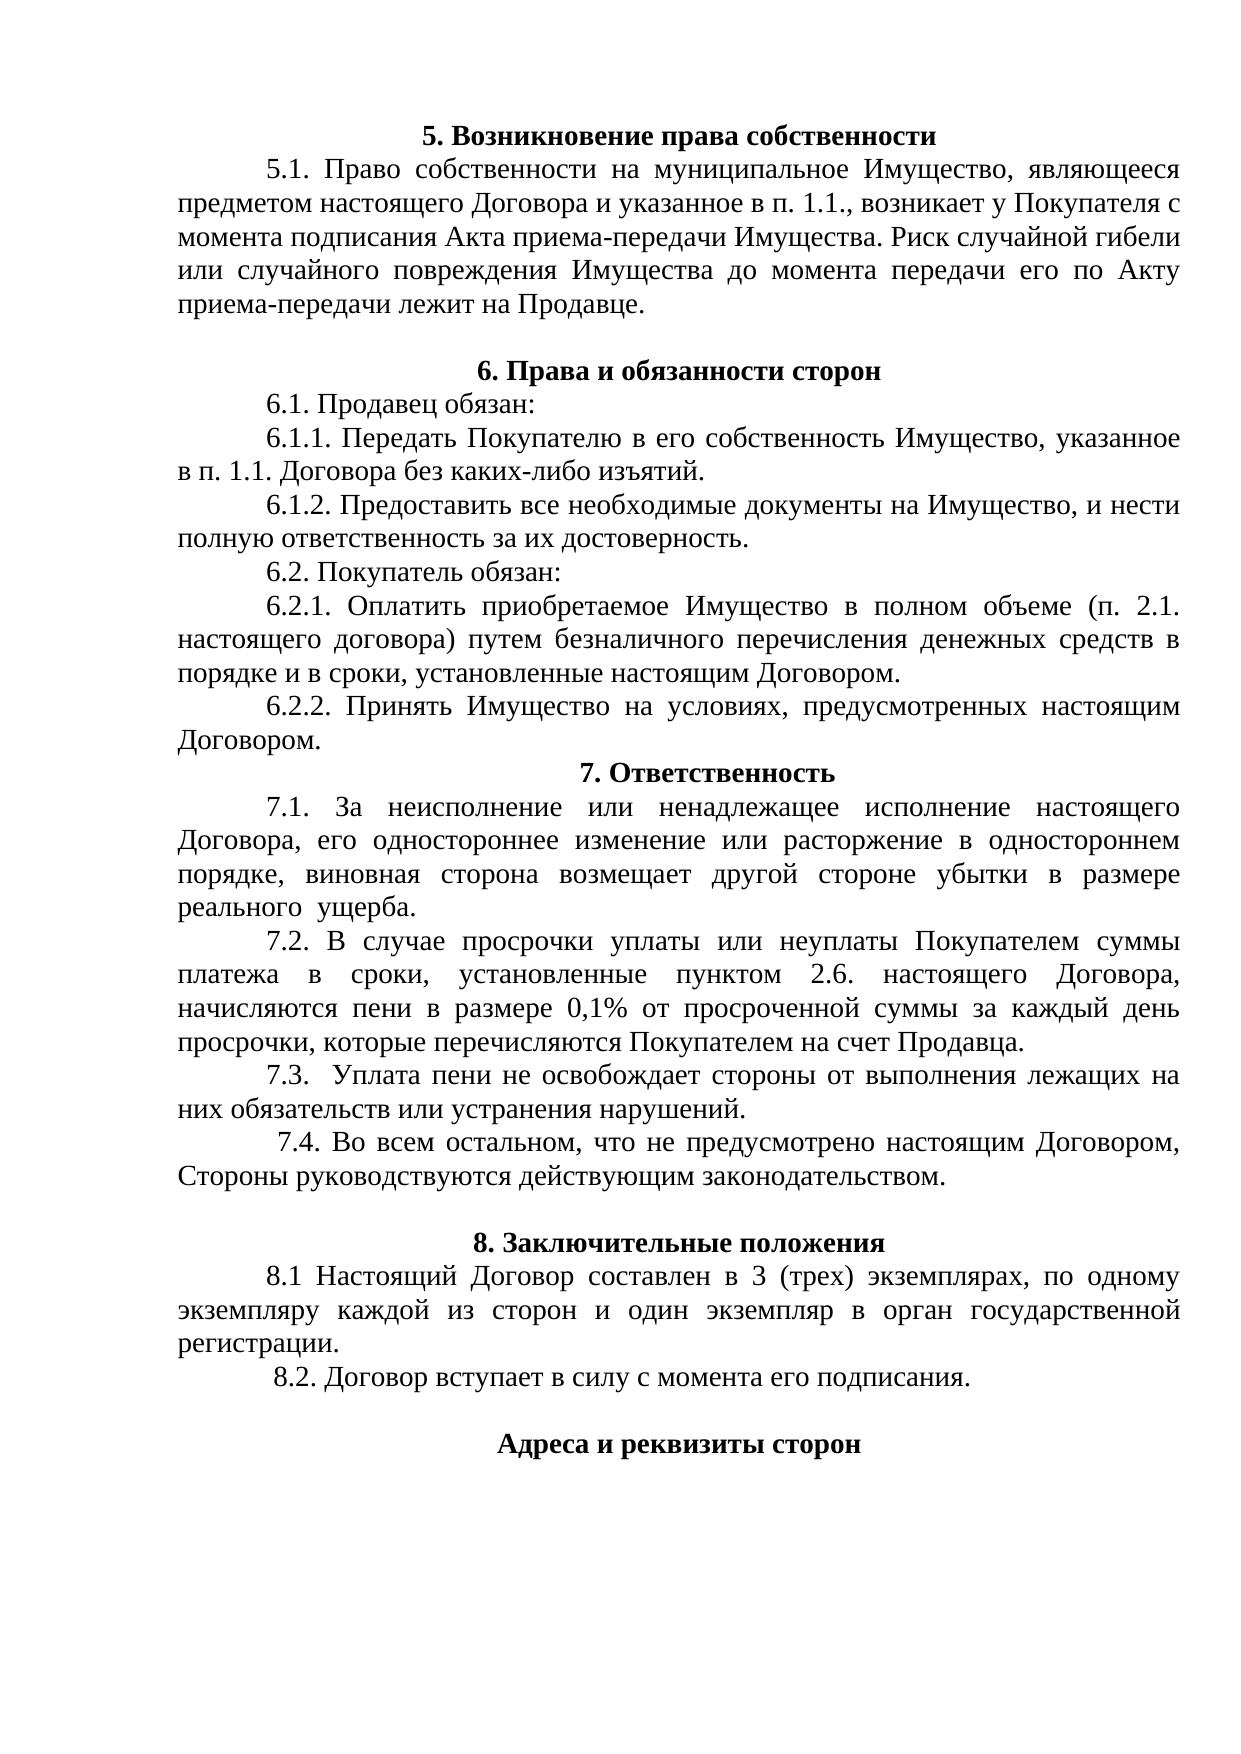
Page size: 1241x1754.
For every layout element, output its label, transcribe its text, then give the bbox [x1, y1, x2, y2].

text 6.1. Продавец обязан: [177, 386, 1181, 420]
text 7.4. Во всем остальном, что не предусмотрено настоящим Договором, Стороны руководствуются действующим законодательством. [177, 1124, 1181, 1191]
text 7.1. За неисполнение или ненадлежащее исполнение настоящего Договора, его одностороннее изменение или расторжение в одностороннем порядке, виновная сторона возмещает другой стороне убытки в размере реального ущерба. [177, 789, 1181, 923]
text 7.3. Уплата пени не освобождает стороны от выполнения лежащих на них обязательств или устранения нарушений. [177, 1057, 1181, 1124]
text 8.1 Настоящий Договор составлен в 3 (трех) экземплярах, по одному экземпляру каждой из сторон и один экземпляр в орган государственной регистрации. [177, 1258, 1181, 1359]
text 8. Заключительные положения [177, 1225, 1181, 1258]
text 6.2. Покупатель обязан: [177, 554, 1181, 588]
text 6.2.2. Принять Имущество на условиях, предусмотренных настоящим Договором. [177, 688, 1181, 755]
text 6. Права и обязанности сторон [177, 353, 1181, 386]
text 7.2. В случае просрочки уплаты или неуплаты Покупателем суммы платежа в сроки, установленные пунктом 2.6. настоящего Договора, начисляются пени в размере 0,1% от просроченной суммы за каждый день просрочки, которые перечисляются Покупателем на счет Продавца. [177, 923, 1181, 1057]
text 7. Ответственность [177, 755, 1181, 789]
text 6.2.1. Оплатить приобретаемое Имущество в полном объеме (п. 2.1. настоящего договора) путем безналичного перечисления денежных средств в порядке и в сроки, установленные настоящим Договором. [177, 588, 1181, 688]
text Адреса и реквизиты сторон [177, 1426, 1181, 1460]
text 5.1. Право собственности на муниципальное Имущество, являющееся предметом настоящего Договора и указанное в п. 1.1., возникает у Покупателя с момента подписания Акта приема-передачи Имущества. Риск случайной гибели или случайного повреждения Имущества до момента передачи его по Акту приема-передачи лежит на Продавце. [177, 152, 1181, 319]
text 5. Возникновение права собственности [177, 118, 1181, 152]
text 6.1.2. Предоставить все необходимые документы на Имущество, и нести полную ответственность за их достоверность. [177, 487, 1181, 554]
text 6.1.1. Передать Покупателю в его собственность Имущество, указанное в п. 1.1. Договора без каких-либо изъятий. [177, 420, 1181, 487]
text 8.2. Договор вступает в силу с момента его подписания. [177, 1359, 1181, 1393]
